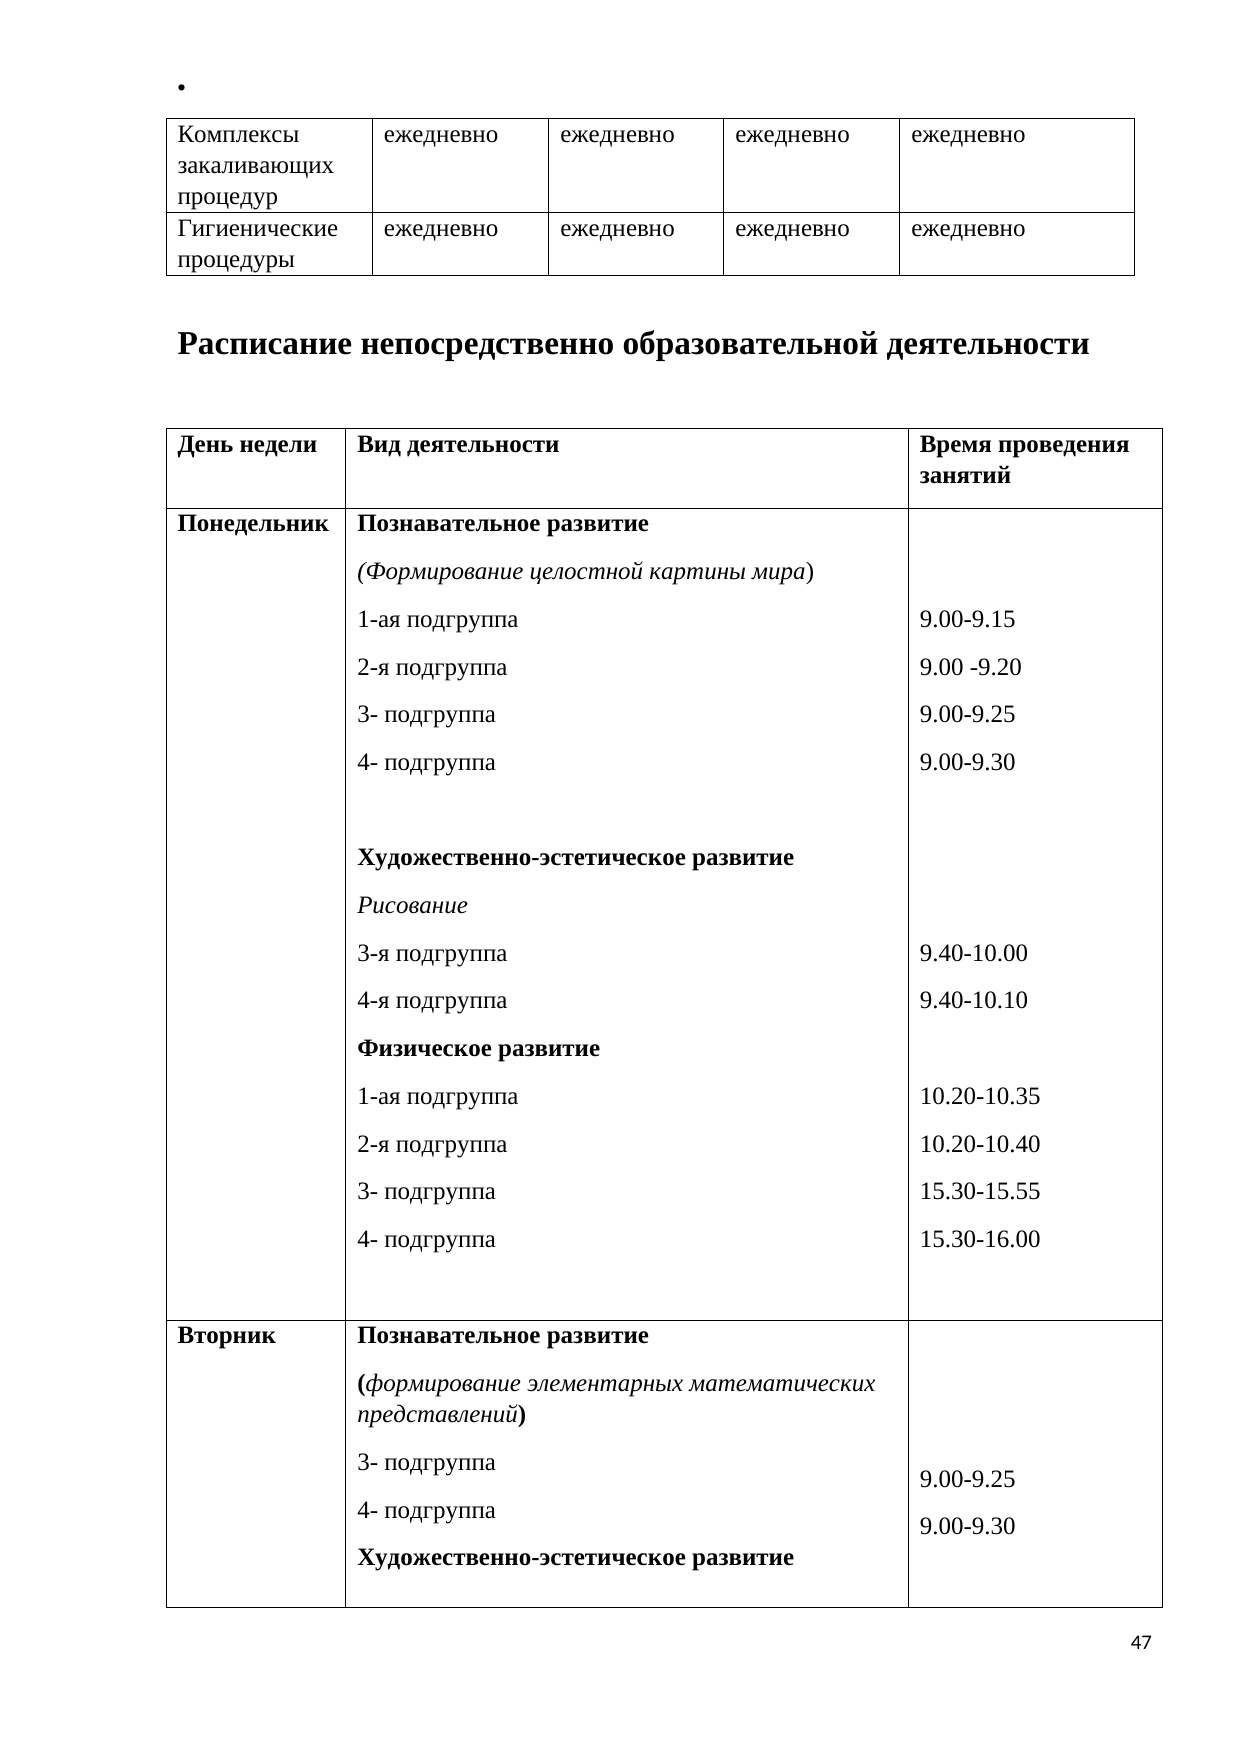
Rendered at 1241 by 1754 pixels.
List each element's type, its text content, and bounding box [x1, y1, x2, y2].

table_cell ежедневно [373, 213, 548, 275]
table_cell ежедневно [549, 119, 723, 212]
table_cell ежедневно [724, 213, 899, 275]
table_cell Понедельник [167, 509, 345, 1319]
text Расписание непосредственно образовательной деятельности [177, 323, 1152, 361]
table_cell Комплексы закаливающих процедур [167, 119, 372, 212]
table_header Вид деятельности [346, 429, 908, 507]
table_cell Познавательное развитие (Формирование целостной картины мира) 1-ая подгруппа 2-я подгруппа 3- подгруппа 4- подгруппа Художественно-эстетическое развитие Рисование 3-я подгруппа 4-я подгруппа Физическое развитие 1-ая подгруппа 2-я подгруппа 3- подгруппа 4- подгруппа [346, 509, 908, 1319]
table_cell ежедневно [373, 119, 548, 212]
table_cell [909, 1321, 1162, 1607]
table_cell ежедневно [900, 213, 1134, 275]
table_cell Гигиенические процедуры [167, 213, 372, 275]
table_header Время проведения занятий [909, 429, 1162, 507]
table_cell 9.00-9.15 9.00 -9.20 9.00-9.25 9.00-9.30 9.40-10.00 9.40-10.10 10.20-10.35 10.20-10.40 15.30-15.55 15.30-16.00 [909, 509, 1162, 1319]
table_cell Вторник [167, 1321, 345, 1607]
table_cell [346, 1321, 908, 1607]
table_cell ежедневно [724, 119, 899, 212]
table_header День недели [167, 429, 345, 507]
table_cell ежедневно [900, 119, 1134, 212]
table_cell ежедневно [549, 213, 723, 275]
